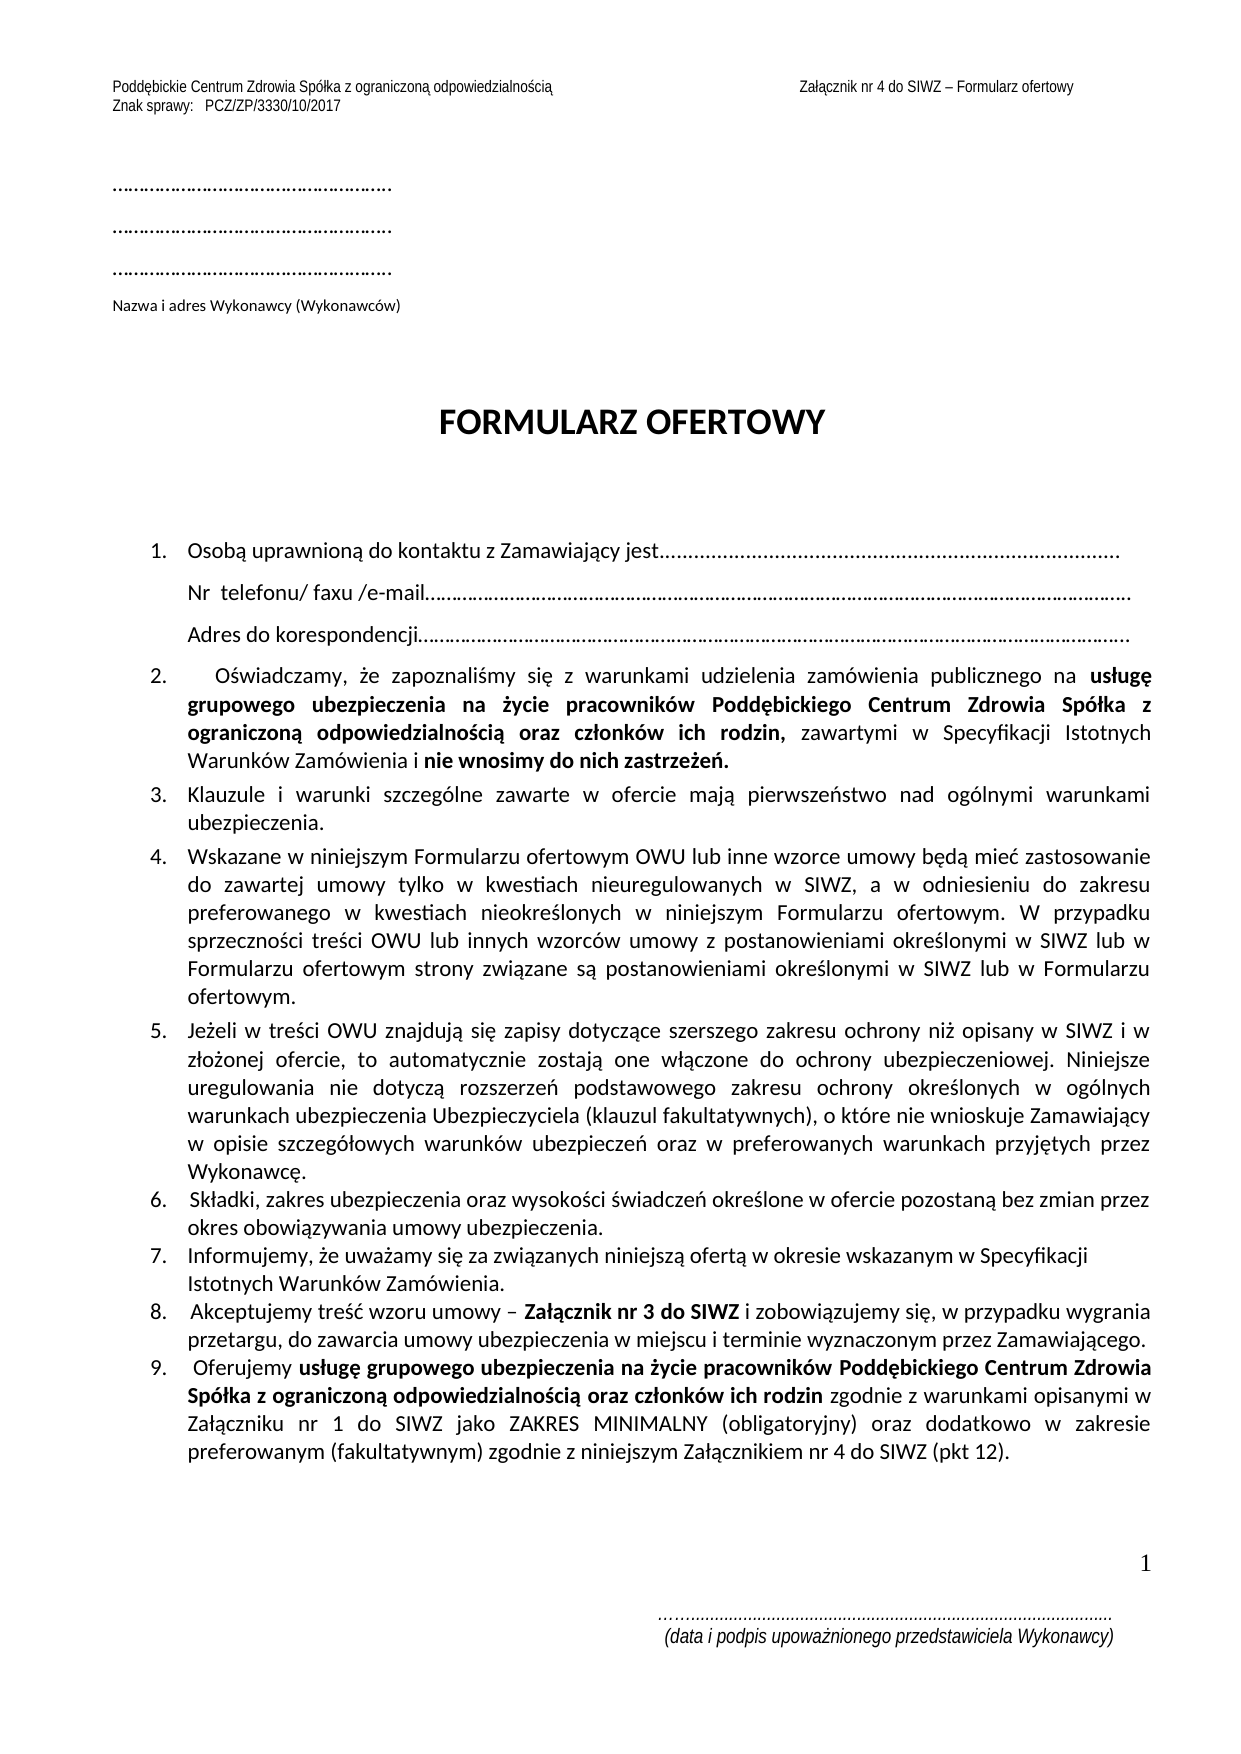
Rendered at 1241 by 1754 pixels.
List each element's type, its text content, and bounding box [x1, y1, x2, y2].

list Nr telefonu/ faxu /e-mail…………………………………………………………………………………………………………………….. [187, 578, 1152, 606]
list Adres do korespondencji……………………………………………………………………………………………………………………... [187, 620, 1152, 648]
list Osobą uprawnioną do kontaktu z Zamawiający jest................................................................................ [150, 536, 1152, 564]
list Oferujemy usługę grupowego ubezpieczenia na życie pracowników Poddębickiego Centrum Zdrowia Spółka z ograniczoną odpowiedzialnością oraz członków ich rodzin zgodnie z warunkami opisanymi w Załączniku nr 1 do SIWZ jako ZAKRES MINIMALNY (obligatoryjny) oraz dodatkowo w zakresie preferowanym (fakultatywnym) zgodnie z niniejszym Załącznikiem nr 4 do SIWZ (pkt 12). [150, 1353, 1152, 1465]
text …………………………………………….. [112, 169, 1152, 197]
text FORMULARZ OFERTOWY [112, 398, 1152, 444]
list Klauzule i warunki szczególne zawarte w ofercie mają pierwszeństwo nad ogólnymi warunkami ubezpieczenia. [150, 780, 1152, 836]
text Nazwa i adres Wykonawcy (Wykonawców) [112, 295, 1152, 315]
list Składki, zakres ubezpieczenia oraz wysokości świadczeń określone w ofercie pozostaną bez zmian przez okres obowiązywania umowy ubezpieczenia. [150, 1185, 1152, 1241]
text …………………………………………….. [112, 211, 1152, 239]
text …………………………………………….. [112, 253, 1152, 281]
list Akceptujemy treść wzoru umowy – Załącznik nr 3 do SIWZ i zobowiązujemy się, w przypadku wygrania przetargu, do zawarcia umowy ubezpieczenia w miejscu i terminie wyznaczonym przez Zamawiającego. [150, 1297, 1152, 1353]
list Informujemy, że uważamy się za związanych niniejszą ofertą w okresie wskazanym w Specyfikacji Istotnych Warunków Zamówienia. [150, 1241, 1152, 1297]
list Wskazane w niniejszym Formularzu ofertowym OWU lub inne wzorce umowy będą mieć zastosowanie do zawartej umowy tylko w kwestiach nieuregulowanych w SIWZ, a w odniesieniu do zakresu preferowanego w kwestiach nieokreślonych w niniejszym Formularzu ofertowym. W przypadku sprzeczności treści OWU lub innych wzorców umowy z postanowieniami określonymi w SIWZ lub w Formularzu ofertowym strony związane są postanowieniami określonymi w SIWZ lub w Formularzu ofertowym. [150, 842, 1152, 1010]
list Oświadczamy, że zapoznaliśmy się z warunkami udzielenia zamówienia publicznego na usługę grupowego ubezpieczenia na życie pracowników Poddębickiego Centrum Zdrowia Spółka z ograniczoną odpowiedzialnością oraz członków ich rodzin, zawartymi w Specyfikacji Istotnych Warunków Zamówienia i nie wnosimy do nich zastrzeżeń. [150, 662, 1152, 774]
list Jeżeli w treści OWU znajdują się zapisy dotyczące szerszego zakresu ochrony niż opisany w SIWZ i w złożonej ofercie, to automatycznie zostają one włączone do ochrony ubezpieczeniowej. Niniejsze uregulowania nie dotyczą rozszerzeń podstawowego zakresu ochrony określonych w ogólnych warunkach ubezpieczenia Ubezpieczyciela (klauzul fakultatywnych), o które nie wnioskuje Zamawiający w opisie szczegółowych warunków ubezpieczeń oraz w preferowanych warunkach przyjętych przez Wykonawcę. [150, 1017, 1152, 1185]
